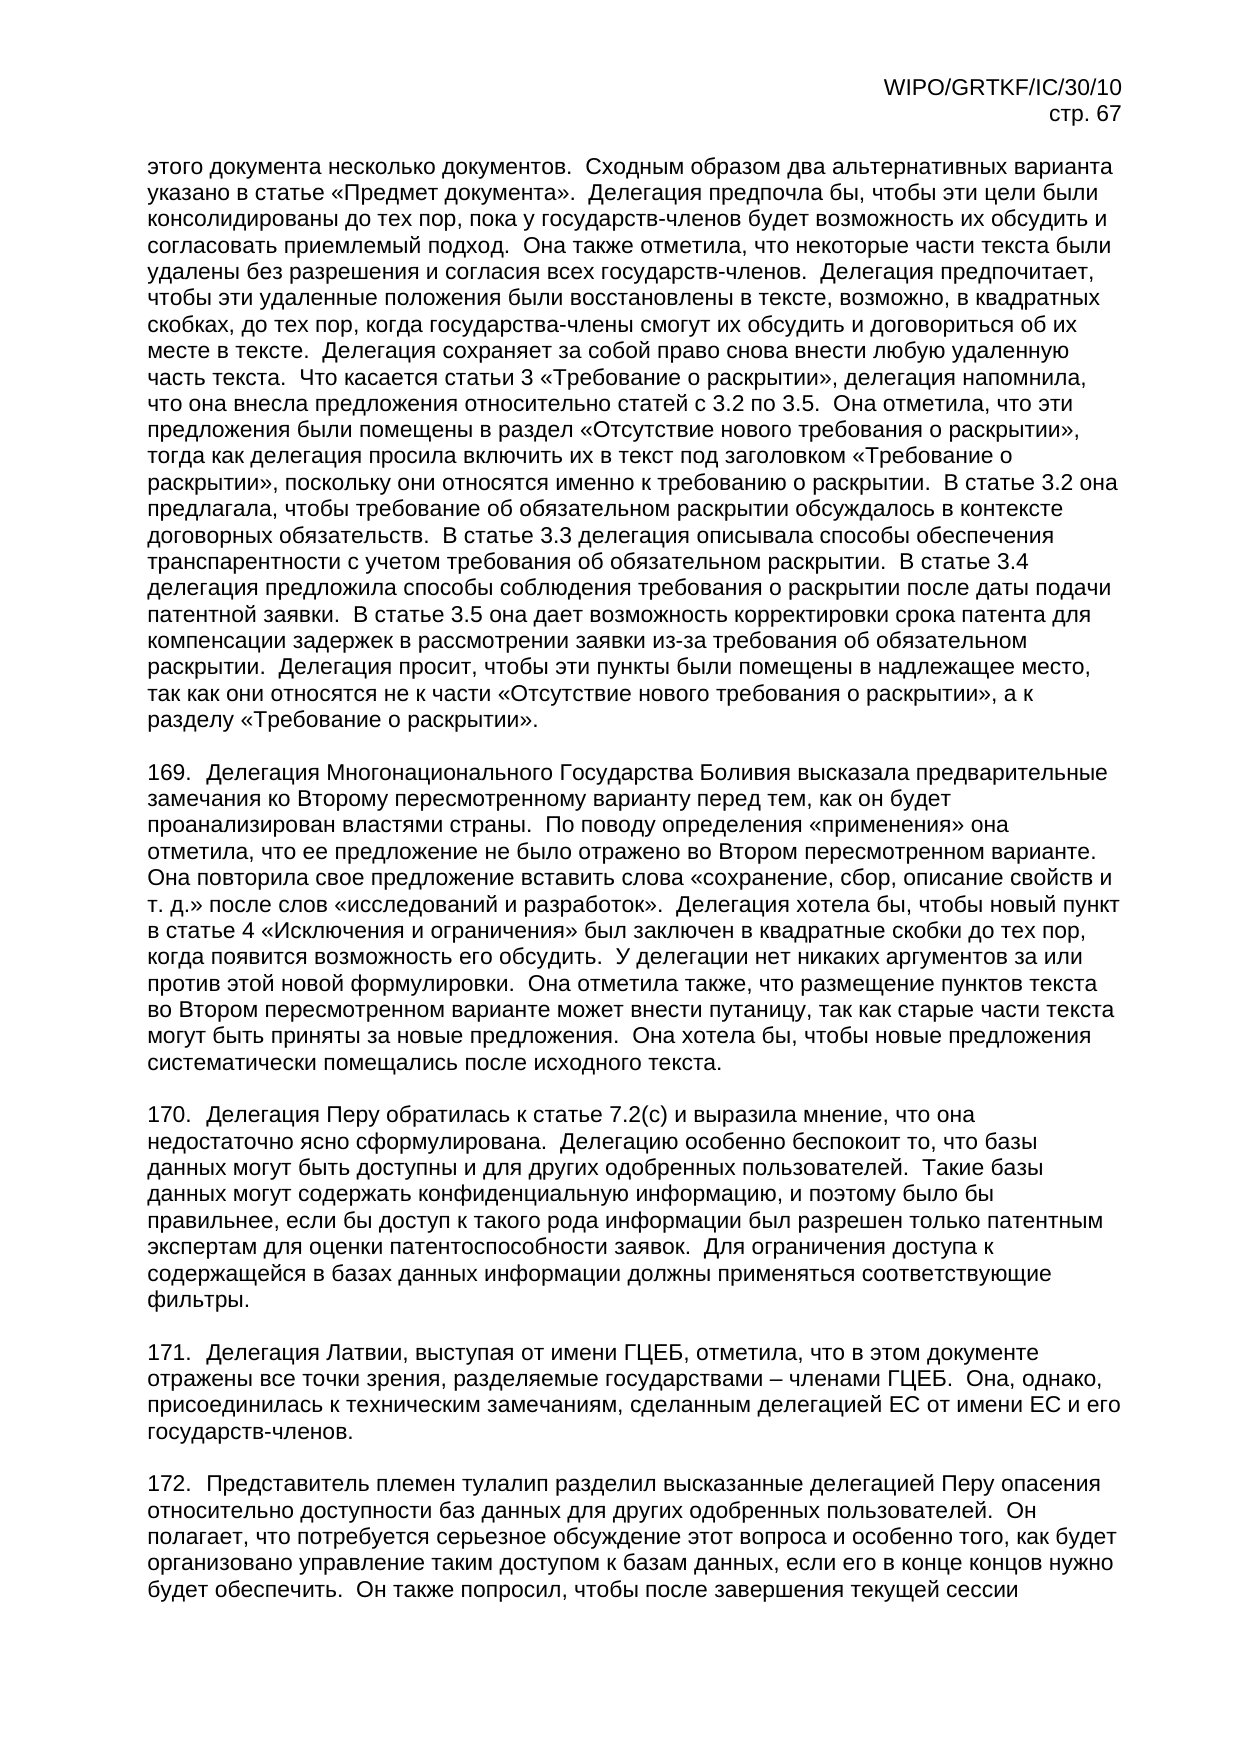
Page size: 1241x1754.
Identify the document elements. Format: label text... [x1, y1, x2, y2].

list Делегация Многонационального Государства Боливия высказала предварительные замечания ко Второму пересмотренному варианту перед тем, как он будет проанализирован властями страны. По поводу определения «применения» она отметила, что ее предложение не было отражено во Втором пересмотренном варианте. Она повторила свое предложение вставить слова «сохранение, сбор, описание свойств и т. д.» после слов «исследований и разработок». Делегация хотела бы, чтобы новый пункт в статье 4 «Исключения и ограничения» был заключен в квадратные скобки до тех пор, когда появится возможность его обсудить. У делегации нет никаких аргументов за или против этой новой формулировки. Она отметила также, что размещение пунктов текста во Втором пересмотренном варианте может внести путаницу, так как старые части текста могут быть приняты за новые предложения. Она хотела бы, чтобы новые предложения систематически помещались после исходного текста. [147, 759, 1122, 1075]
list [147, 153, 1122, 732]
list Делегация Перу обратилась к статье 7.2(с) и выразила мнение, что она недостаточно ясно сформулирована. Делегацию особенно беспокоит то, что базы данных могут быть доступны и для других одобренных пользователей. Такие базы данных могут содержать конфиденциальную информацию, и поэтому было бы правильнее, если бы доступ к такого рода информации был разрешен только патентным экспертам для оценки патентоспособности заявок. Для ограничения доступа к содержащейся в базах данных информации должны применяться соответствующие фильтры. [147, 1101, 1122, 1312]
list Делегация Латвии, выступая от имени ГЦЕБ, отметила, что в этом документе отражены все точки зрения, разделяемые государствами – членами ГЦЕБ. Она, однако, присоединилась к техническим замечаниям, сделанным делегацией ЕС от имени ЕС и его государств-членов. [147, 1338, 1122, 1444]
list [147, 1470, 1122, 1602]
